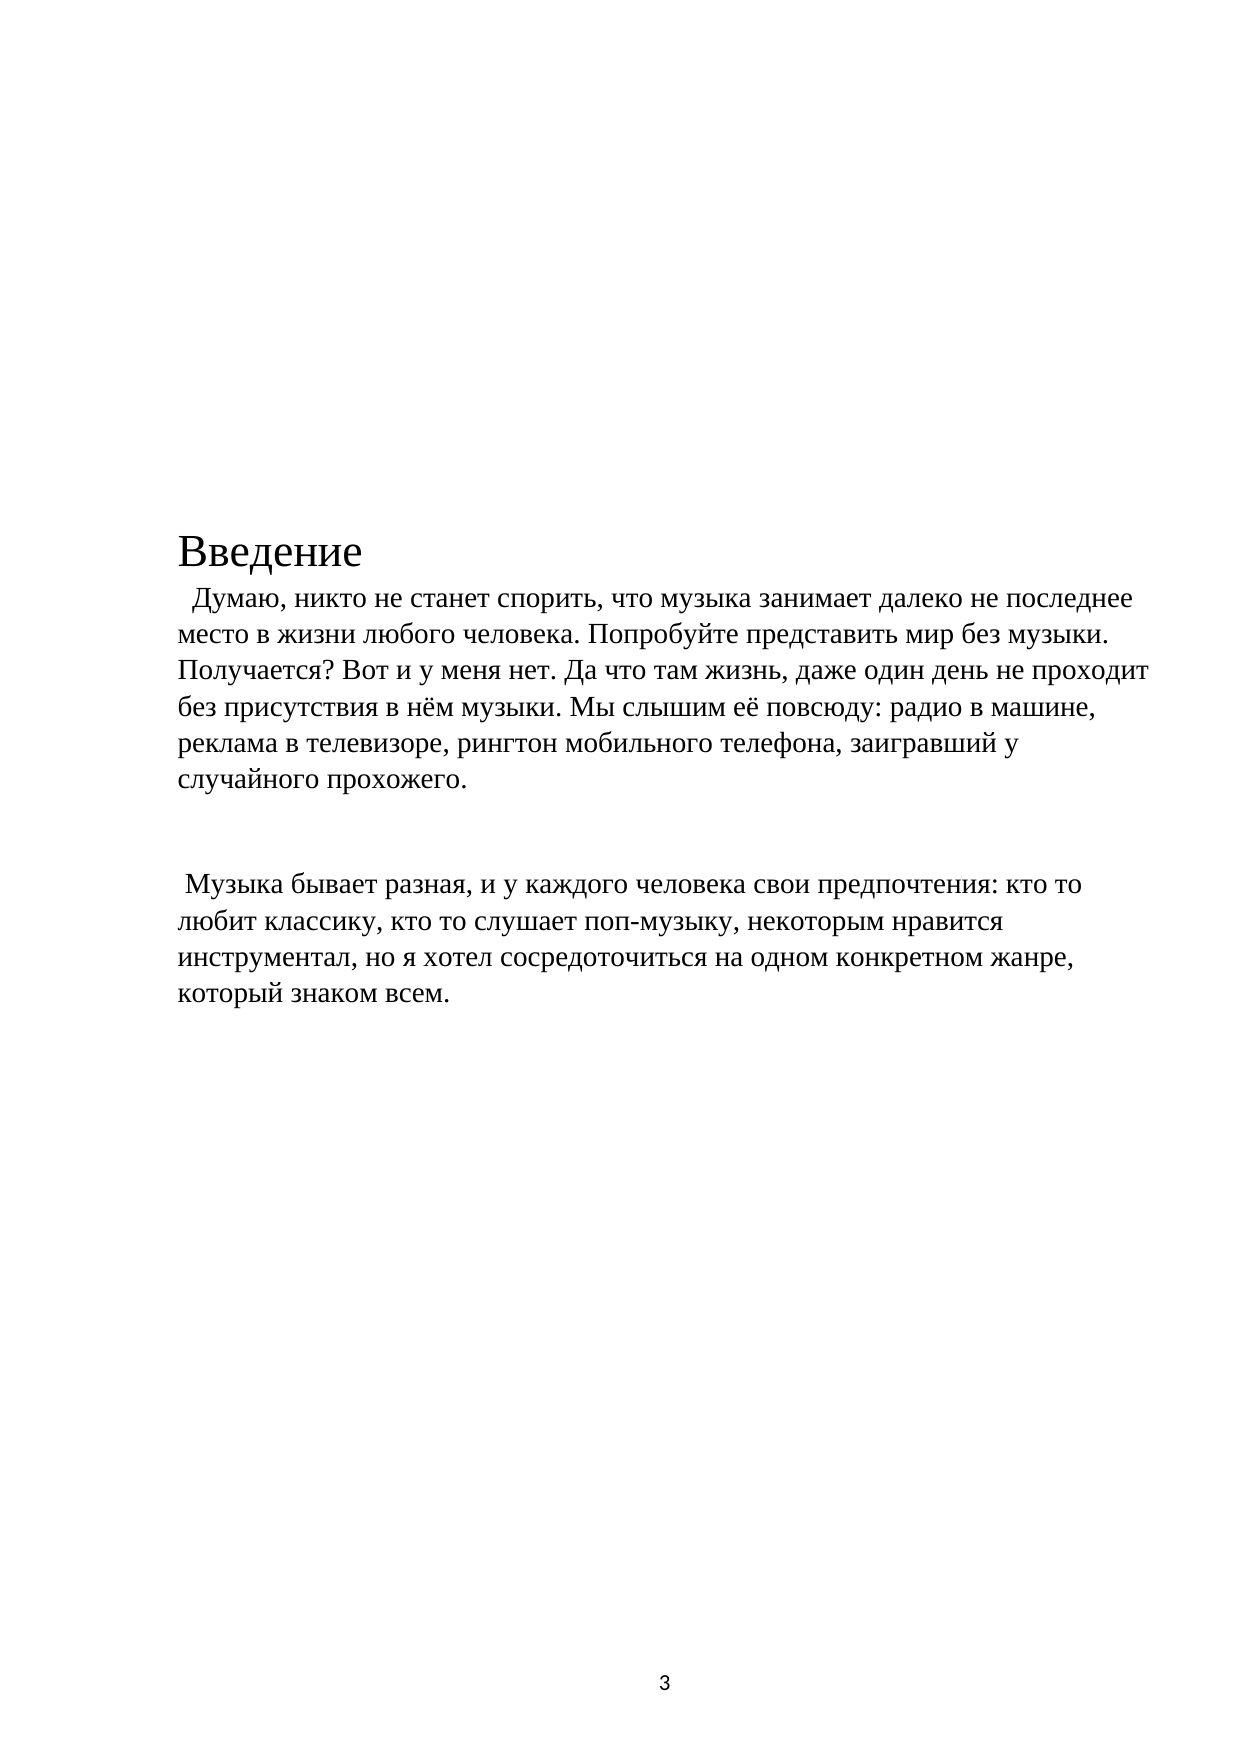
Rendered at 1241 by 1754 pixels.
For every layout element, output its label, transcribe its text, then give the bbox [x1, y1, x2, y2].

text Музыка бывает разная, и у каждого человека свои предпочтения: кто то любит классику, кто то слушает поп-музыку, некоторым нравится инструментал, но я хотел сосредоточиться на одном конкретном жанре, который знаком всем. [177, 867, 1152, 1008]
text Думаю, никто не станет спорить, что музыка занимает далеко не последнее место в жизни любого человека. Попробуйте представить мир без музыки. Получается? Вот и у меня нет. Да что там жизнь, даже один день не проходит без присутствия в нём музыки. Мы слышим её повсюду: радио в машине, реклама в телевизоре, рингтон мобильного телефона, заигравший у случайного прохожего. [177, 580, 1152, 794]
subtitle Введение [177, 523, 1152, 576]
